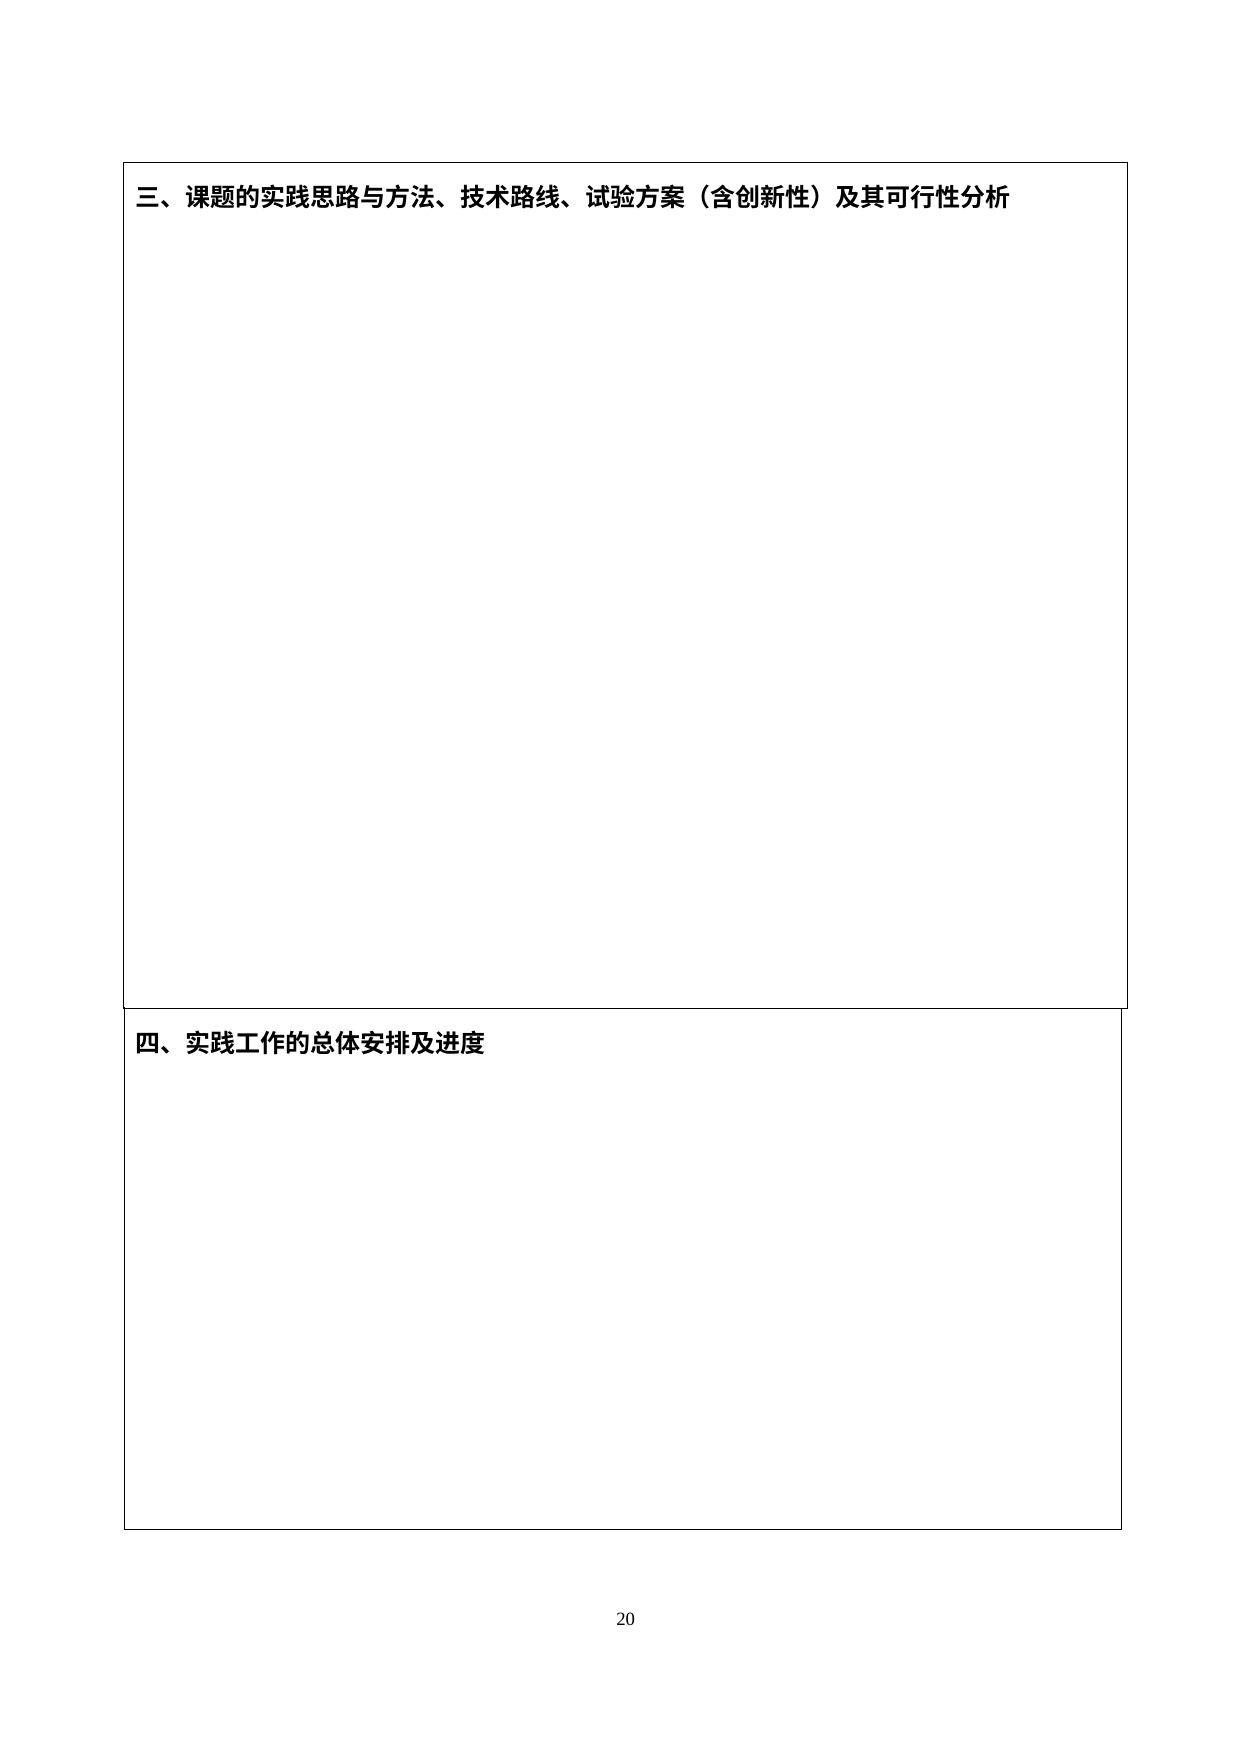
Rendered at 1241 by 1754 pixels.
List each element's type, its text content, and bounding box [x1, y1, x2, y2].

table_cell 三、课题的实践思路与方法、技术路线、试验方案（含创新性）及其可行性分析 [124, 163, 1127, 1008]
table_cell 四、实践工作的总体安排及进度 [125, 1009, 1121, 1529]
